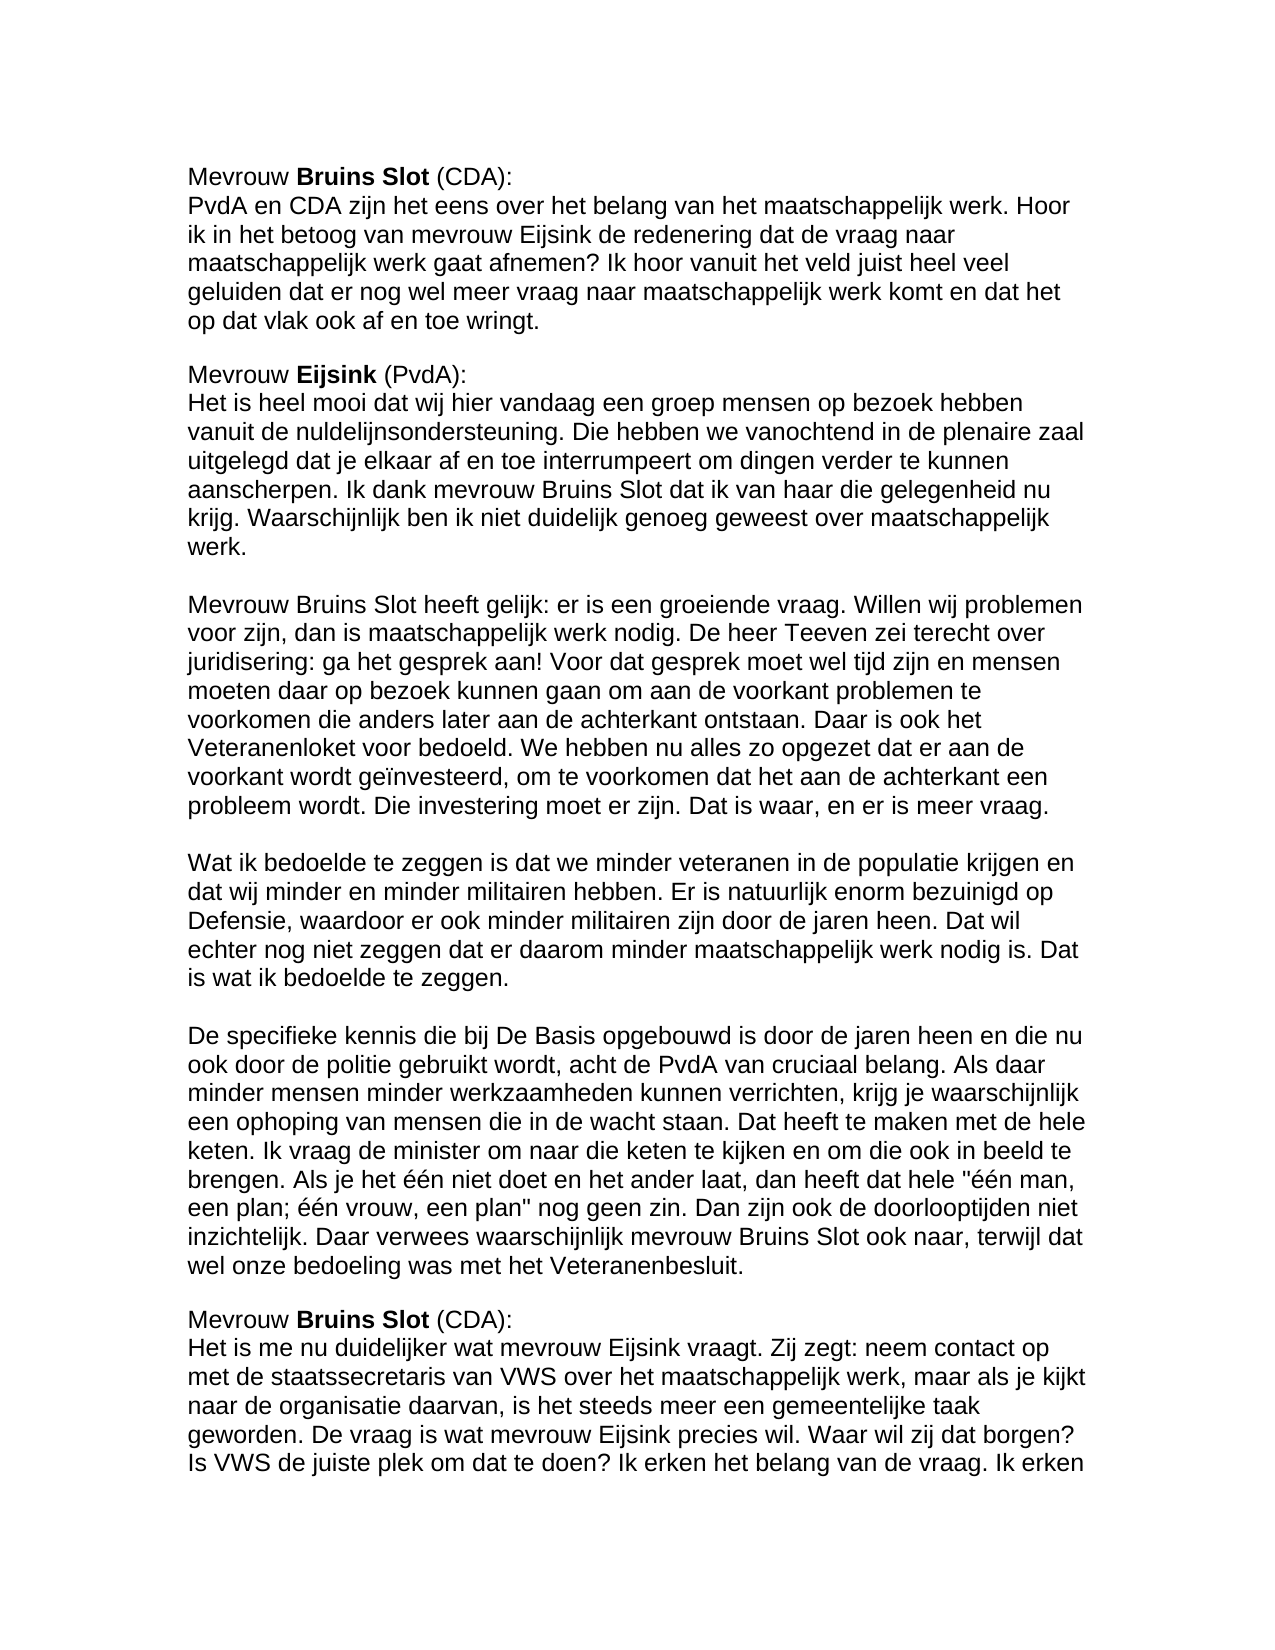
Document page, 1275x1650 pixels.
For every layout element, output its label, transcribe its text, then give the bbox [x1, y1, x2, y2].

text Mevrouw Bruins Slot (CDA): PvdA en CDA zijn het eens over het belang van het maatschappelijk werk. Hoor ik in het betoog van mevrouw Eijsink de redenering dat de vraag naar maatschappelijk werk gaat afnemen? Ik hoor vanuit het veld juist heel veel geluiden dat er nog wel meer vraag naar maatschappelijk werk komt en dat het op dat vlak ook af en toe wringt. [187, 162, 1087, 334]
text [187, 1304, 1087, 1477]
text Mevrouw Eijsink (PvdA): Het is heel mooi dat wij hier vandaag een groep mensen op bezoek hebben vanuit de nuldelijnsondersteuning. Die hebben we vanochtend in de plenaire zaal uitgelegd dat je elkaar af en toe interrumpeert om dingen verder te kunnen aanscherpen. Ik dank mevrouw Bruins Slot dat ik van haar die gelegenheid nu krijg. Waarschijnlijk ben ik niet duidelijk genoeg geweest over maatschappelijk werk. Mevrouw Bruins Slot heeft gelijk: er is een groeiende vraag. Willen wij problemen voor zijn, dan is maatschappelijk werk nodig. De heer Teeven zei terecht over juridisering: ga het gesprek aan! Voor dat gesprek moet wel tijd zijn en mensen moeten daar op bezoek kunnen gaan om aan de voorkant problemen te voorkomen die anders later aan de achterkant ontstaan. Daar is ook het Veteranenloket voor bedoeld. We hebben nu alles zo opgezet dat er aan de voorkant wordt geïnvesteerd, om te voorkomen dat het aan de achterkant een probleem wordt. Die investering moet er zijn. Dat is waar, en er is meer vraag. Wat ik bedoelde te zeggen is dat we minder veteranen in de populatie krijgen en dat wij minder en minder militairen hebben. Er is natuurlijk enorm bezuinigd op Defensie, waardoor er ook minder militairen zijn door de jaren heen. Dat wil echter nog niet zeggen dat er daarom minder maatschappelijk werk nodig is. Dat is wat ik bedoelde te zeggen. De specifieke kennis die bij De Basis opgebouwd is door de jaren heen en die nu ook door de politie gebruikt wordt, acht de PvdA van cruciaal belang. Als daar minder mensen minder werkzaamheden kunnen verrichten, krijg je waarschijnlijk een ophoping van mensen die in de wacht staan. Dat heeft te maken met de hele keten. Ik vraag de minister om naar die keten te kijken en om die ook in beeld te brengen. Als je het één niet doet en het ander laat, dan heeft dat hele "één man, een plan; één vrouw, een plan" nog geen zin. Dan zijn ook de doorlooptijden niet inzichtelijk. Daar verwees waarschijnlijk mevrouw Bruins Slot ook naar, terwijl dat wel onze bedoeling was met het Veteranenbesluit. [187, 359, 1087, 1279]
